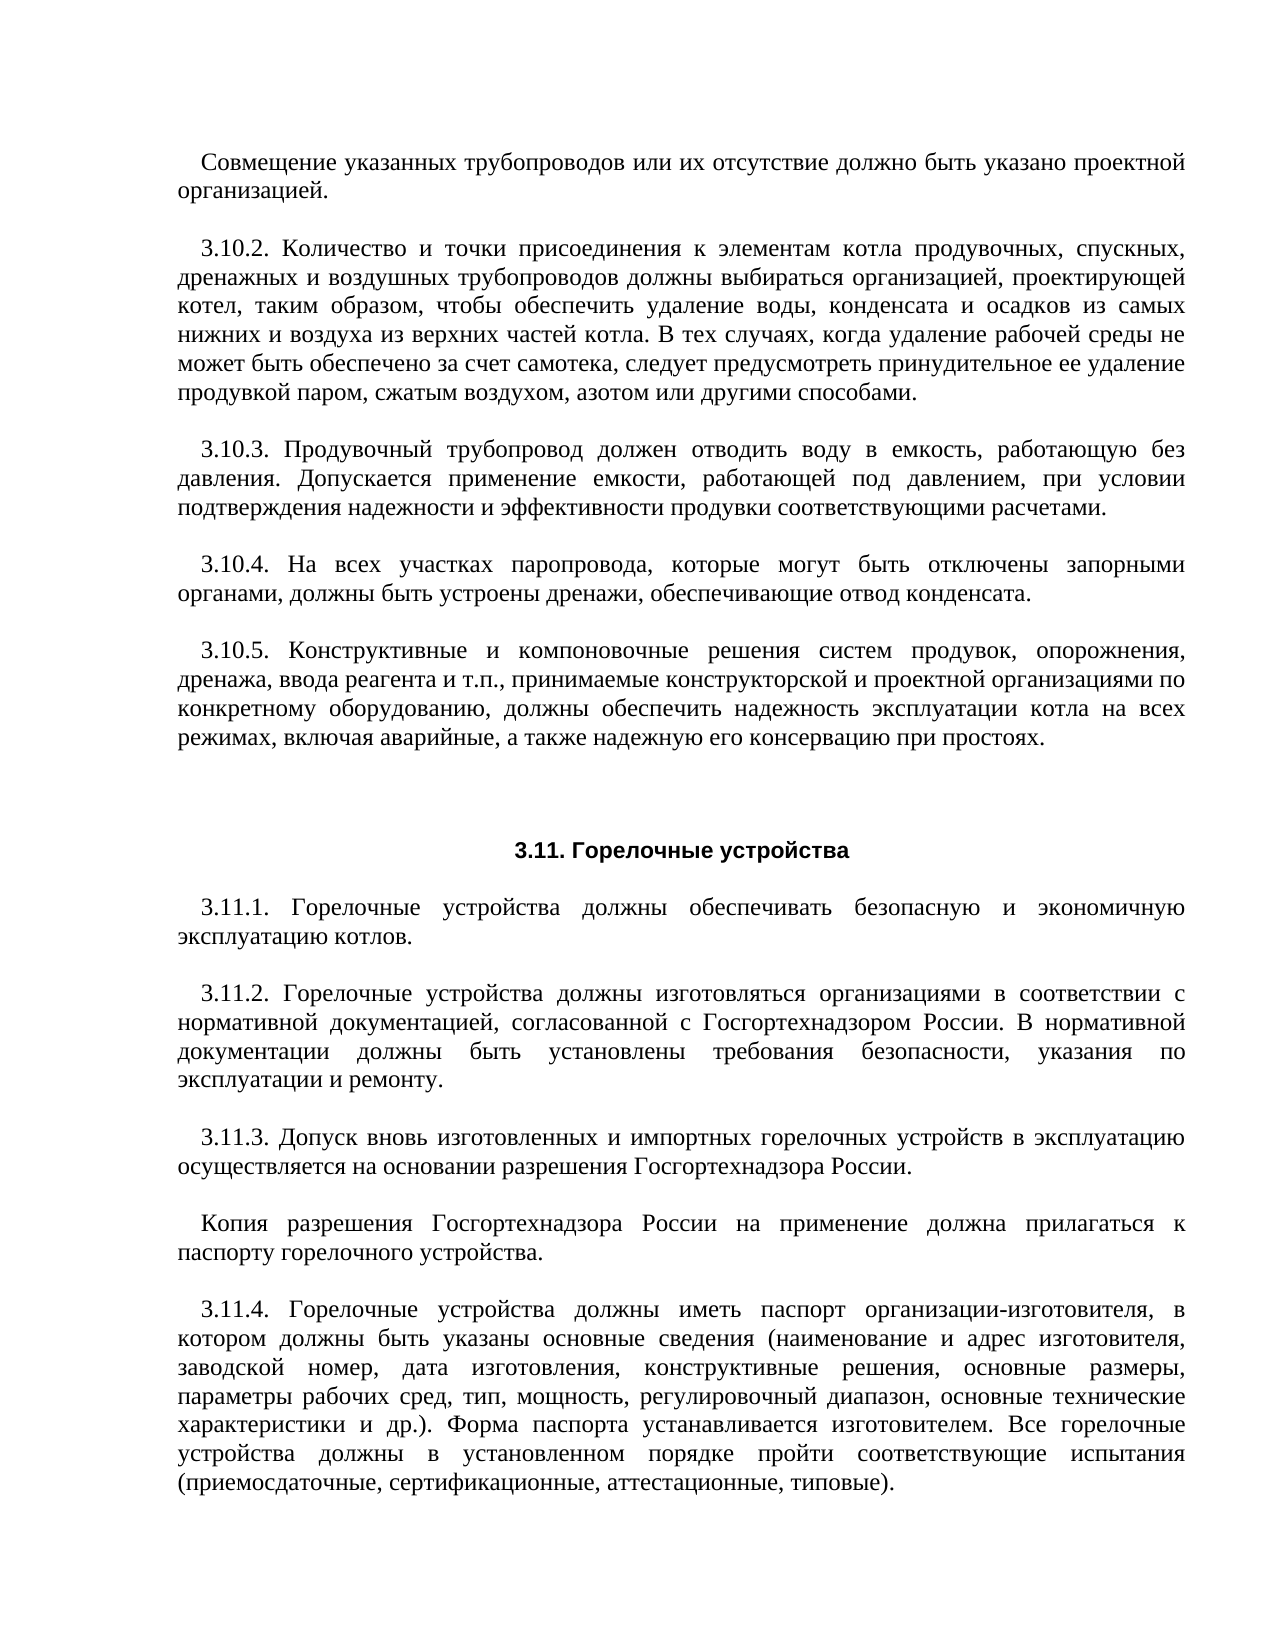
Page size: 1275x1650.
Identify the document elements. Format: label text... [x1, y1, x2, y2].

text 3.10.5. Конструктивные и компоновочные решения систем продувок, опорожнения, дренажа, ввода реагента и т.п., принимаемые конструкторской и проектной организациями по конкретному оборудованию, должны обеспечить надежность эксплуатации котла на всех режимах, включая аварийные, а также надежную его консервацию при простоях. [177, 636, 1186, 751]
text 3.11.3. Допуск вновь изготовленных и импортных горелочных устройств в эксплуатацию осуществляется на основании разрешения Госгортехнадзора России. [177, 1122, 1186, 1179]
text 3.11.2. Горелочные устройства должны изготовляться организациями в соответствии с нормативной документацией, согласованной с Госгортехнадзором России. В нормативной документации должны быть установлены требования безопасности, указания по эксплуатации и ремонту. [177, 978, 1186, 1093]
text 3.10.3. Продувочный трубопровод должен отводить воду в емкость, работающую без давления. Допускается применение емкости, работающей под давлением, при условии подтверждения надежности и эффективности продувки соответствующими расчетами. [177, 434, 1186, 521]
text Совмещение указанных трубопроводов или их отсутствие должно быть указано проектной организацией. [177, 147, 1186, 204]
subtitle 3.11. Горелочные устройства [177, 837, 1186, 863]
text 3.10.4. На всех участках паропровода, которые могут быть отключены запорными органами, должны быть устроены дренажи, обеспечивающие отвод конденсата. [177, 549, 1186, 607]
text 3.10.2. Количество и точки присоединения к элементам котла продувочных, спускных, дренажных и воздушных трубопроводов должны выбираться организацией, проектирующей котел, таким образом, чтобы обеспечить удаление воды, конденсата и осадков из самых нижних и воздуха из верхних частей котла. В тех случаях, когда удаление рабочей среды не может быть обеспечено за счет самотека, следует предусмотреть принудительное ее удаление продувкой паром, сжатым воздухом, азотом или другими способами. [177, 233, 1186, 406]
text 3.11.1. Горелочные устройства должны обеспечивать безопасную и экономичную эксплуатацию котлов. [177, 892, 1186, 949]
text 3.11.4. Горелочные устройства должны иметь паспорт организации-изготовителя, в котором должны быть указаны основные сведения (наименование и адрес изготовителя, заводской номер, дата изготовления, конструктивные решения, основные размеры, параметры рабочих сред, тип, мощность, регулировочный диапазон, основные технические характеристики и др.). Форма паспорта устанавливается изготовителем. Все горелочные устройства должны в установленном порядке пройти соответствующие испытания (приемосдаточные, сертификационные, аттестационные, типовые). [177, 1294, 1186, 1496]
text Копия разрешения Госгортехнадзора России на применение должна прилагаться к паспорту горелочного устройства. [177, 1208, 1186, 1266]
